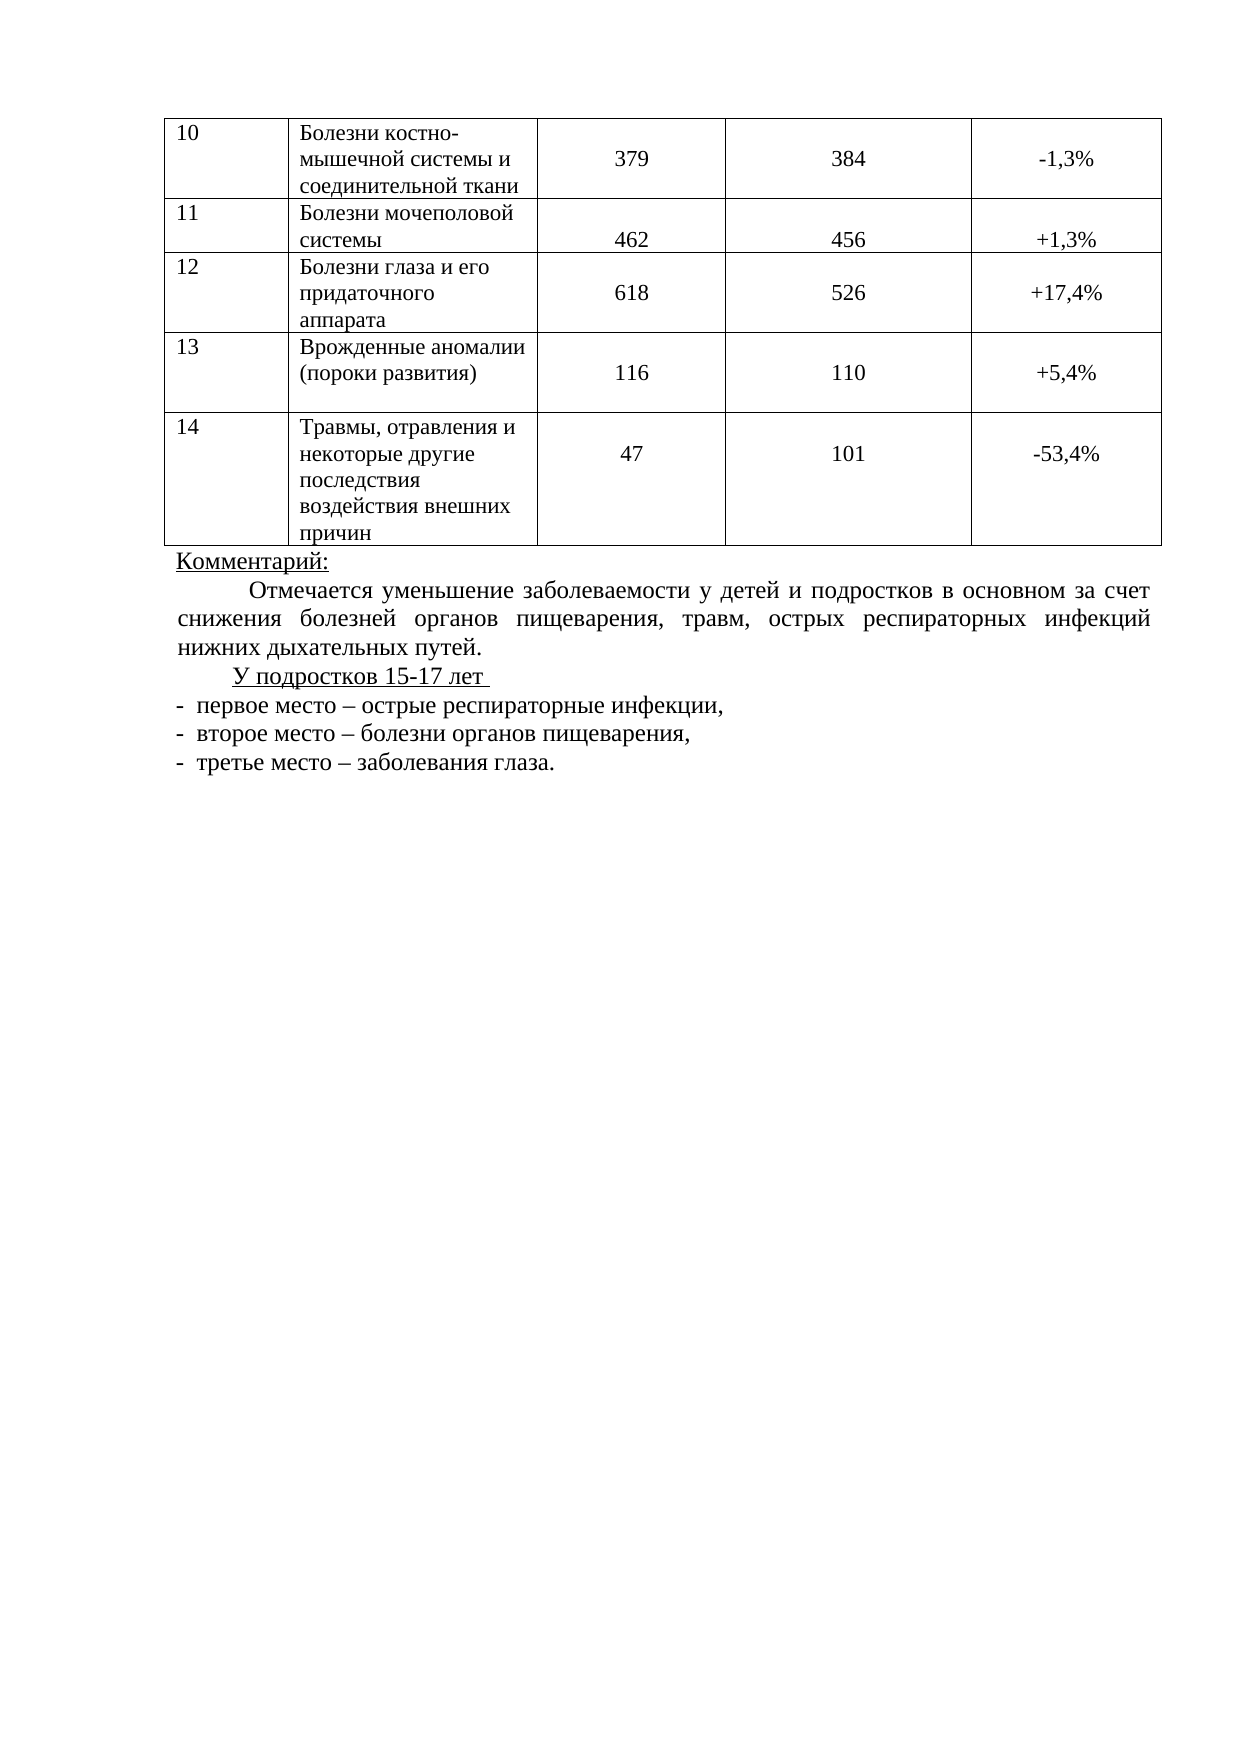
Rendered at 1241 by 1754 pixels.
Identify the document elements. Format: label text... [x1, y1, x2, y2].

table_cell 47 [538, 413, 725, 545]
text - первое место – острые респираторные инфекции, [176, 690, 1152, 718]
table_cell 116 [538, 333, 725, 412]
table_cell Травмы, отравления и некоторые другие последствия воздействия внешних причин [289, 413, 537, 545]
table_cell 110 [726, 333, 971, 412]
table_cell 12 [165, 253, 288, 332]
table_cell Болезни костно-мышечной системы и соединительной ткани [289, 119, 537, 198]
table_cell Болезни глаза и его придаточного аппарата [289, 253, 537, 332]
text Комментарий: [176, 546, 1152, 575]
table_cell 14 [165, 413, 288, 545]
table_cell 13 [165, 333, 288, 412]
table_cell 456 [726, 199, 971, 252]
table_cell 618 [538, 253, 725, 332]
table_cell 462 [538, 199, 725, 252]
table_cell Болезни мочеполовой системы [289, 199, 537, 252]
text У подростков 15-17 лет [176, 661, 1152, 690]
table_cell 526 [726, 253, 971, 332]
text - второе место – болезни органов пищеварения, [176, 718, 1152, 747]
table_cell 101 [726, 413, 971, 545]
table_cell +1,3% [972, 199, 1161, 252]
table_cell 10 [165, 119, 288, 198]
table_cell -53,4% [972, 413, 1161, 545]
table_cell +17,4% [972, 253, 1161, 332]
table_cell -1,3% [972, 119, 1161, 198]
table_cell 379 [538, 119, 725, 198]
table_cell Врожденные аномалии (пороки развития) [289, 333, 537, 412]
table_cell 384 [726, 119, 971, 198]
text Отмечается уменьшение заболеваемости у детей и подростков в основном за счет снижения болезней органов пищеварения, травм, острых респираторных инфекций нижних дыхательных путей. [177, 575, 1152, 661]
table_cell 11 [165, 199, 288, 252]
table_cell +5,4% [972, 333, 1161, 412]
text - третье место – заболевания глаза. [176, 747, 1152, 776]
